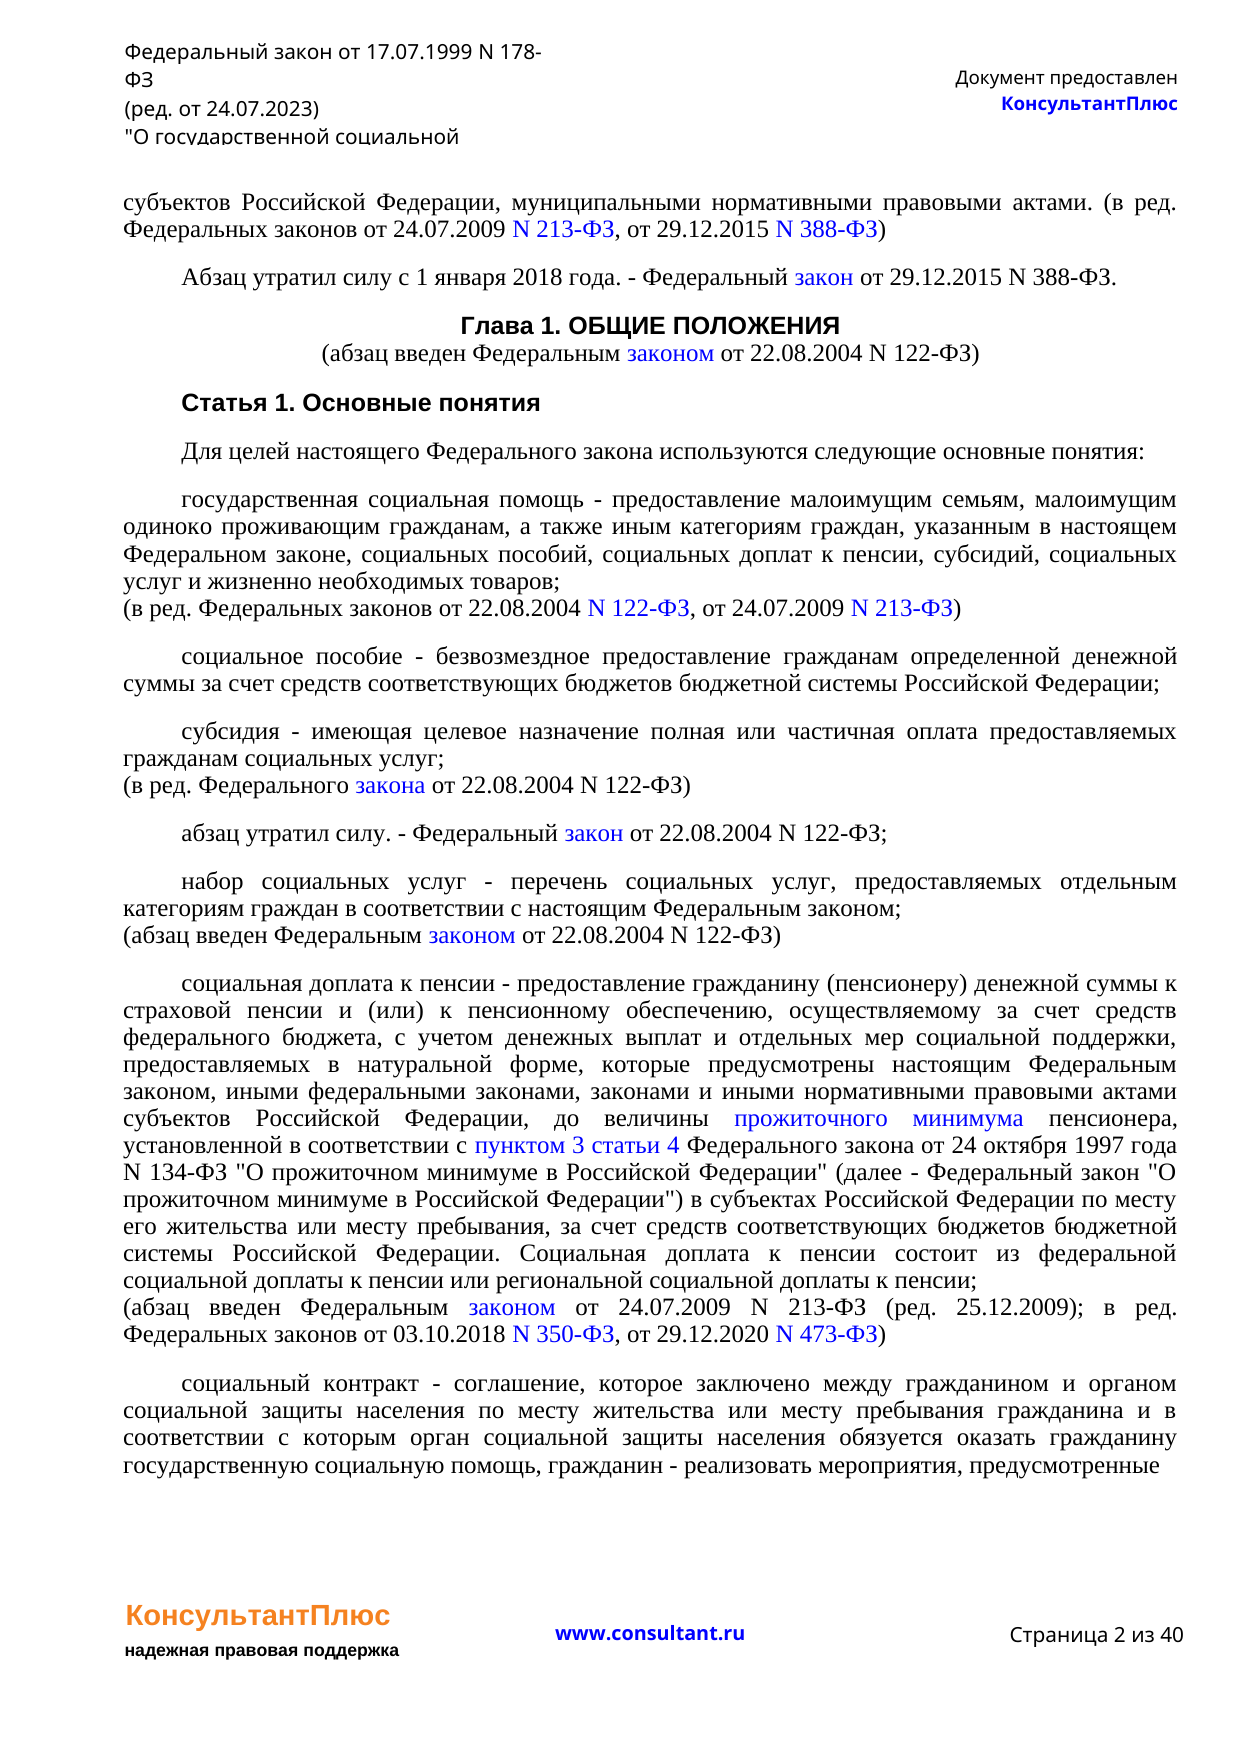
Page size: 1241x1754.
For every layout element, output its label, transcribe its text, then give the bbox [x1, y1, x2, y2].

text Федеральный закон от 17.07.1999 N 178-ФЗ [124, 37, 553, 94]
text Глава 1. ОБЩИЕ ПОЛОЖЕНИЯ [123, 311, 1178, 340]
text Статья 1. Основные понятия [123, 388, 1178, 417]
text субъектов Российской Федерации, муниципальными нормативными правовыми актами. (в ред. Федеральных законов от 24.07.2009 N 213-ФЗ, от 29.12.2015 N 388-ФЗ) [123, 189, 1178, 243]
text социальный контракт - соглашение, которое заключено между гражданином и органом социальной защиты населения по месту жительства или месту пребывания гражданина и в соответствии с которым орган социальной защиты населения обязуется оказать гражданину государственную социальную помощь, гражданин - реализовать мероприятия, предусмотренные [123, 1369, 1178, 1479]
text (абзац введен Федеральным законом от 22.08.2004 N 122-ФЗ) [123, 922, 1178, 948]
text надежная правовая поддержка [124, 1640, 399, 1660]
text социальное пособие - безвозмездное предоставление гражданам определенной денежной суммы за счет средств соответствующих бюджетов бюджетной системы Российской Федерации; [123, 643, 1178, 697]
text Страница 2 из 40 [1007, 1620, 1184, 1648]
text Для целей настоящего Федерального закона используются следующие основные понятия: [123, 437, 1178, 464]
text (в ред. Федеральных законов от 22.08.2004 N 122-ФЗ, от 24.07.2009 N 213-ФЗ) [123, 595, 1178, 622]
text (ред. от 24.07.2023) [124, 94, 553, 122]
text Документ предоставлен КонсультантПлюс [781, 65, 1178, 115]
text (в ред. Федерального закона от 22.08.2004 N 122-ФЗ) [123, 772, 1178, 799]
text социальная доплата к пенсии - предоставление гражданину (пенсионеру) денежной суммы к страховой пенсии и (или) к пенсионному обеспечению, осуществляемому за счет средств федерального бюджета, с учетом денежных выплат и отдельных мер социальной поддержки, предоставляемых в натуральной форме, которые предусмотрены настоящим Федеральным законом, иными федеральными законами, законами и иными нормативными правовыми актами субъектов Российской Федерации, до величины прожиточного минимума пенсионера, установленной в соответствии с пунктом 3 статьи 4 Федерального закона от 24 октября 1997 года N 134-ФЗ "О прожиточном минимуме в Российской Федерации" (далее - Федеральный закон "О прожиточном минимуме в Российской Федерации") в субъектах Российской Федерации по месту его жительства или месту пребывания, за счет средств соответствующих бюджетов бюджетной системы Российской Федерации. Социальная доплата к пенсии состоит из федеральной социальной доплаты к пенсии или региональной социальной доплаты к пенсии; [123, 969, 1178, 1294]
text "О государственной социальной помощи" [124, 122, 553, 145]
text КонсультантПлюс [125, 1598, 391, 1631]
text субсидия - имеющая целевое назначение полная или частичная оплата предоставляемых гражданам социальных услуг; [123, 718, 1178, 772]
text Абзац утратил силу с 1 января 2018 года. - Федеральный закон от 29.12.2015 N 388-ФЗ. [123, 263, 1178, 291]
text государственная социальная помощь - предоставление малоимущим семьям, малоимущим одиноко проживающим гражданам, а также иным категориям граждан, указанным в настоящем Федеральном законе, социальных пособий, социальных доплат к пенсии, субсидий, социальных услуг и жизненно необходимых товаров; [123, 485, 1178, 595]
text набор социальных услуг - перечень социальных услуг, предоставляемых отдельным категориям граждан в соответствии с настоящим Федеральным законом; [123, 867, 1178, 922]
text абзац утратил силу. - Федеральный закон от 22.08.2004 N 122-ФЗ; [123, 820, 1178, 847]
text (абзац введен Федеральным законом от 24.07.2009 N 213-ФЗ (ред. 25.12.2009); в ред. Федеральных законов от 03.10.2018 N 350-ФЗ, от 29.12.2020 N 473-ФЗ) [123, 1294, 1178, 1348]
text (абзац введен Федеральным законом от 22.08.2004 N 122-ФЗ) [123, 340, 1178, 367]
text www.consultant.ru [547, 1619, 753, 1646]
